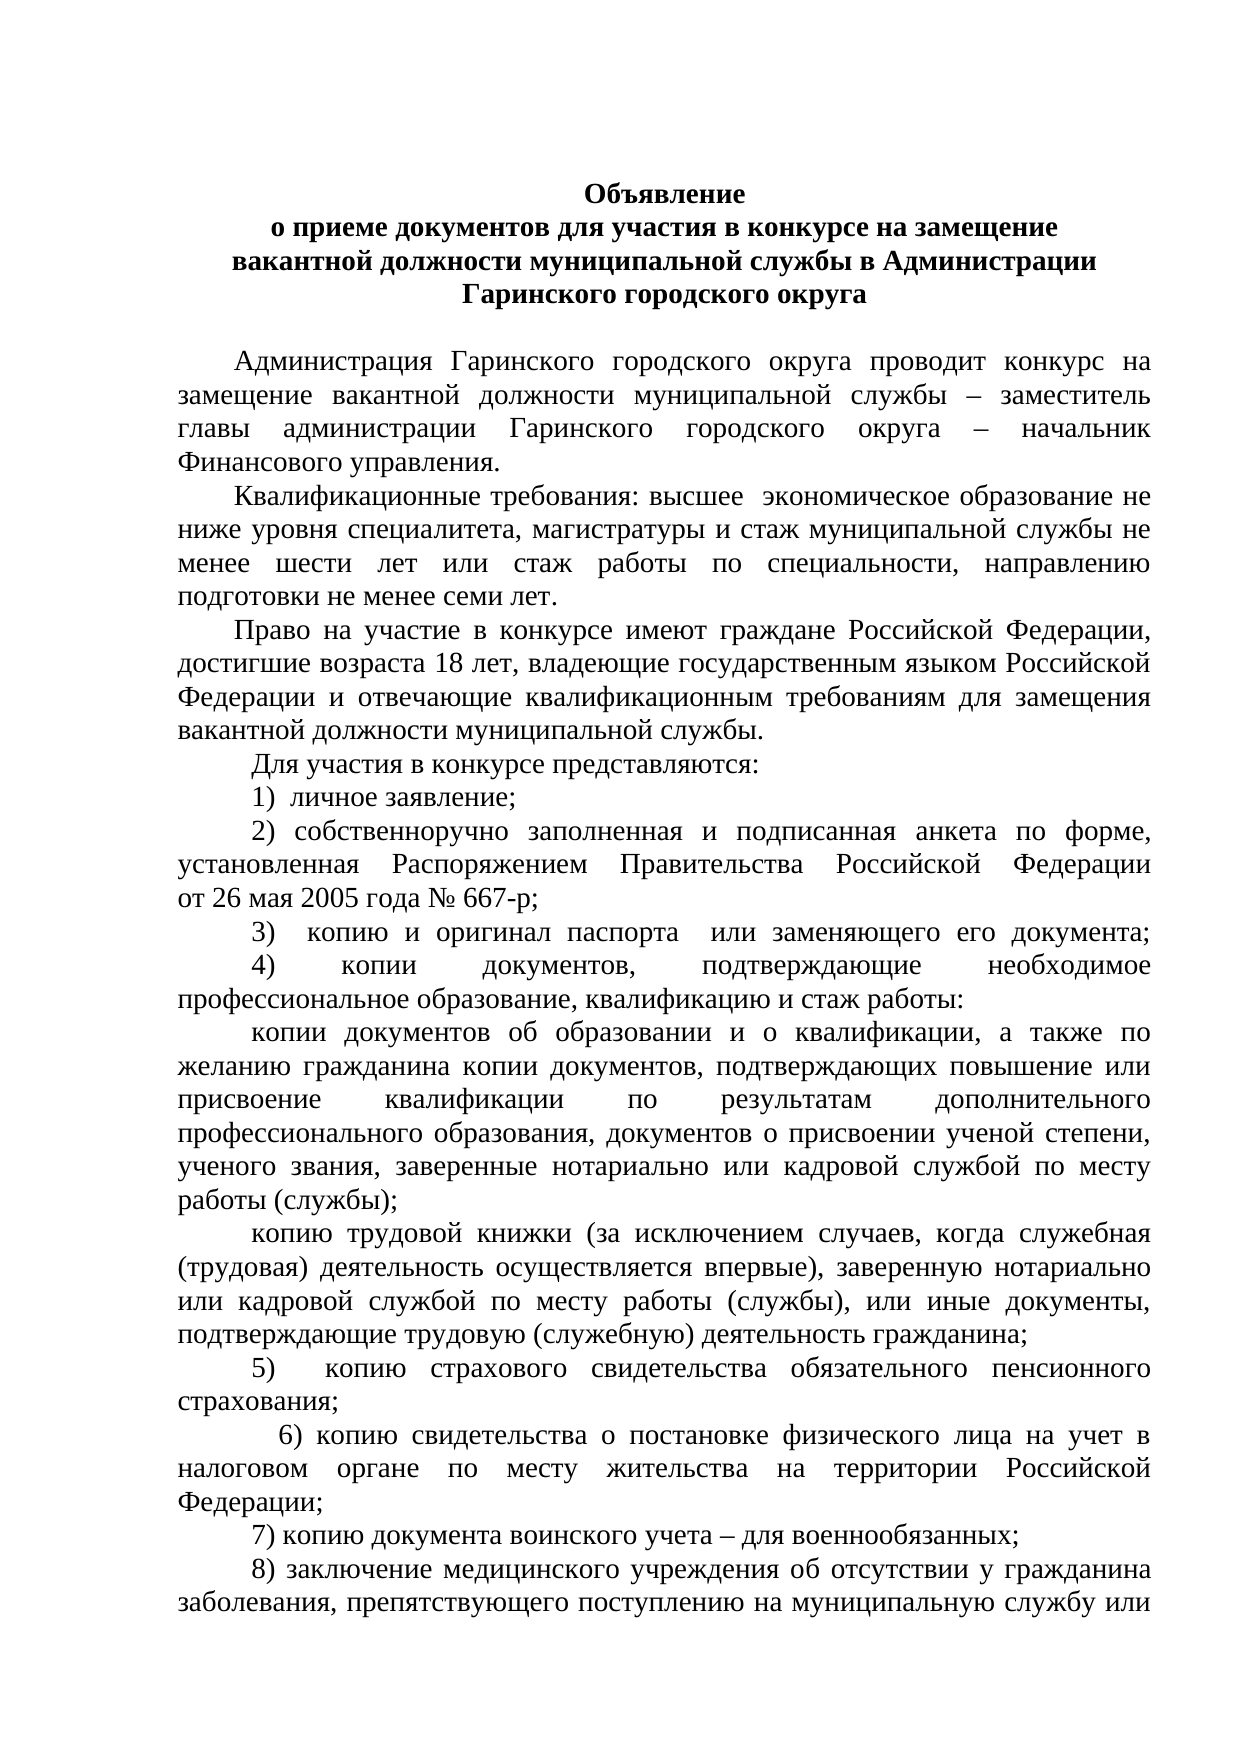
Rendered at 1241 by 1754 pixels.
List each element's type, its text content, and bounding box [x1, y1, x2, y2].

text Квалификационные требования: высшее экономическое образование не ниже уровня специалитета, магистратуры и стаж муниципальной службы не менее шести лет или стаж работы по специальности, направлению подготовки не менее семи лет. [177, 478, 1152, 612]
text о приеме документов для участия в конкурсе на замещение [177, 209, 1152, 243]
text вакантной должности муниципальной службы в Администрации Гаринского городского округа [177, 243, 1152, 310]
text Объявление [177, 176, 1152, 209]
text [177, 612, 1152, 1618]
text Администрация Гаринского городского округа проводит конкурс на замещение вакантной должности муниципальной службы – заместитель главы администрации Гаринского городского округа – начальник Финансового управления. [177, 343, 1152, 478]
